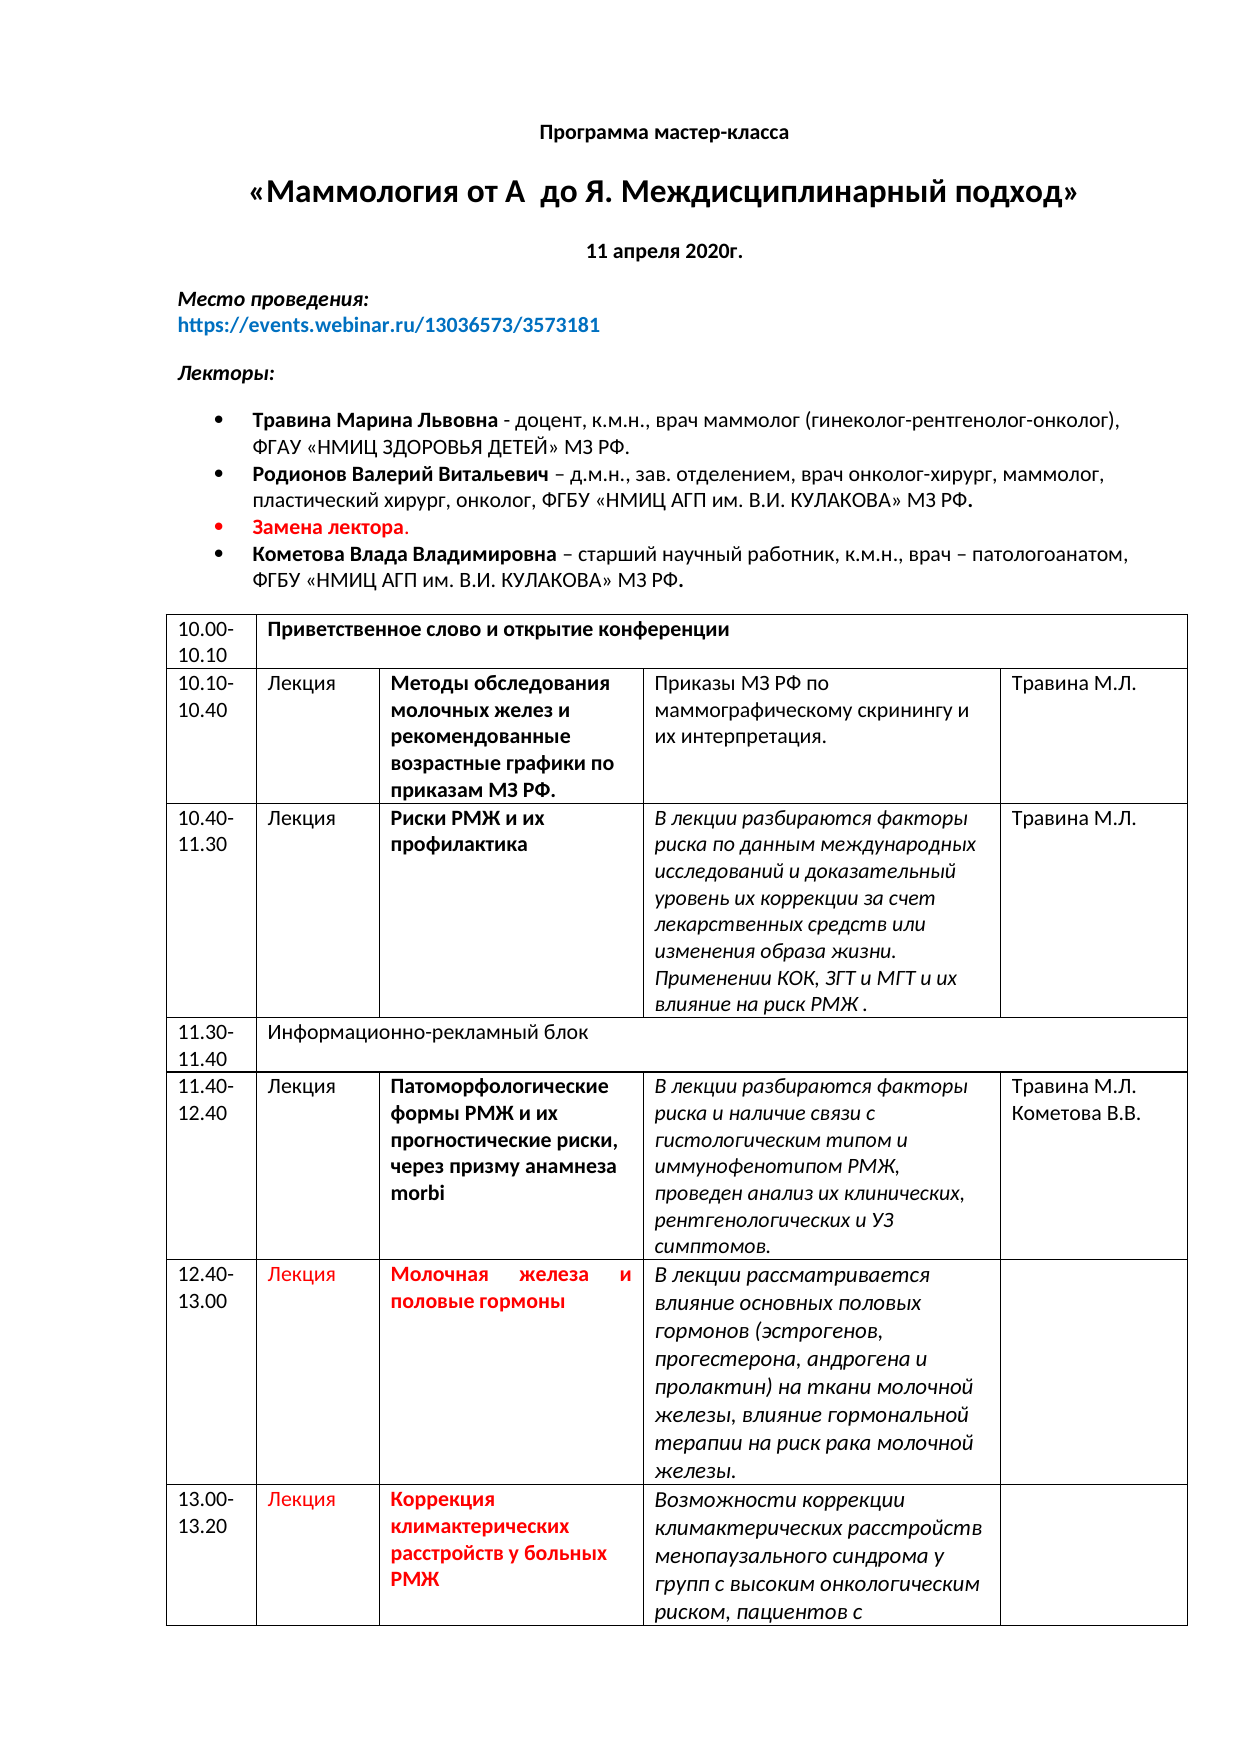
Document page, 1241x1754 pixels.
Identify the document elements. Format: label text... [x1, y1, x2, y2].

table_cell Лекция [257, 1260, 379, 1484]
table_header Приветственное слово и открытие конференции [257, 615, 1187, 668]
table_cell Приказы МЗ РФ по маммографическому скринингу и их интерпретация. [644, 669, 1000, 803]
table_cell Лекция [257, 804, 379, 1017]
table_cell Травина М.Л. [1001, 804, 1187, 1017]
table_cell Методы обследования молочных желез и рекомендованные возрастные графики по приказам МЗ РФ. [380, 669, 643, 803]
table_cell Патоморфологические формы РМЖ и их прогностические риски, через призму анамнеза morbi [380, 1073, 643, 1259]
table_cell Лекция [257, 1485, 379, 1625]
list Травина Марина Львовна - доцент, к.м.н., врач маммолог (гинеколог-рентгенолог-онколог), ФГАУ «НМИЦ ЗДОРОВЬЯ ДЕТЕЙ» МЗ РФ. [215, 406, 1152, 460]
table_cell 11.30-11.40 [167, 1018, 256, 1071]
list Замена лектора. [215, 513, 1152, 540]
table_cell В лекции рассматривается влияние основных половых гормонов (эстрогенов, прогестерона, андрогена и пролактин) на ткани молочной железы, влияние гормональной терапии на риск рака молочной железы. [644, 1260, 1000, 1484]
table_cell 10.10- 10.40 [167, 669, 256, 803]
table_cell 11.40- 12.40 [167, 1073, 256, 1259]
text Программа мастер-класса [177, 118, 1152, 145]
text «Маммология от А до Я. Междисциплинарный подход» [177, 169, 1152, 210]
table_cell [644, 1485, 1000, 1625]
table_cell Риски РМЖ и их профилактика [380, 804, 643, 1017]
table_cell Лекция [257, 1073, 379, 1259]
text 11 апреля 2020г. [177, 237, 1152, 264]
table_cell [1001, 1260, 1187, 1484]
table_cell 12.40- 13.00 [167, 1260, 256, 1484]
text Лекторы: [177, 359, 1152, 386]
list Родионов Валерий Витальевич – д.м.н., зав. отделением, врач онколог-хирург, маммолог, пластический хирург, онколог, ФГБУ «НМИЦ АГП им. В.И. КУЛАКОВА» МЗ РФ. [215, 460, 1152, 513]
text Место проведения: https://events.webinar.ru/13036573/3573181 [177, 285, 1152, 338]
table_cell Молочная железа и половые гормоны [380, 1260, 643, 1484]
table_cell Информационно-рекламный блок [257, 1018, 1187, 1071]
table_cell [1001, 1485, 1187, 1625]
list Кометова Влада Владимировна – старший научный работник, к.м.н., врач – патологоанатом, ФГБУ «НМИЦ АГП им. В.И. КУЛАКОВА» МЗ РФ. [215, 540, 1152, 593]
table_cell Травина М.Л. [1001, 669, 1187, 803]
table_cell В лекции разбираются факторы риска и наличие связи с гистологическим типом и иммунофенотипом РМЖ, проведен анализ их клинических, рентгенологических и УЗ симптомов. [644, 1073, 1000, 1259]
table_cell 13.00- 13.20 [167, 1485, 256, 1625]
table_cell Лекция [257, 669, 379, 803]
table_header 10.00- 10.10 [167, 615, 256, 668]
table_cell Травина М.Л. Кометова В.В. [1001, 1073, 1187, 1259]
table_cell 10.40- 11.30 [167, 804, 256, 1017]
table_cell В лекции разбираются факторы риска по данным международных исследований и доказательный уровень их коррекции за счет лекарственных средств или изменения образа жизни. Применении КОК, ЗГТ и МГТ и их влияние на риск РМЖ . [644, 804, 1000, 1017]
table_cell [380, 1485, 643, 1625]
